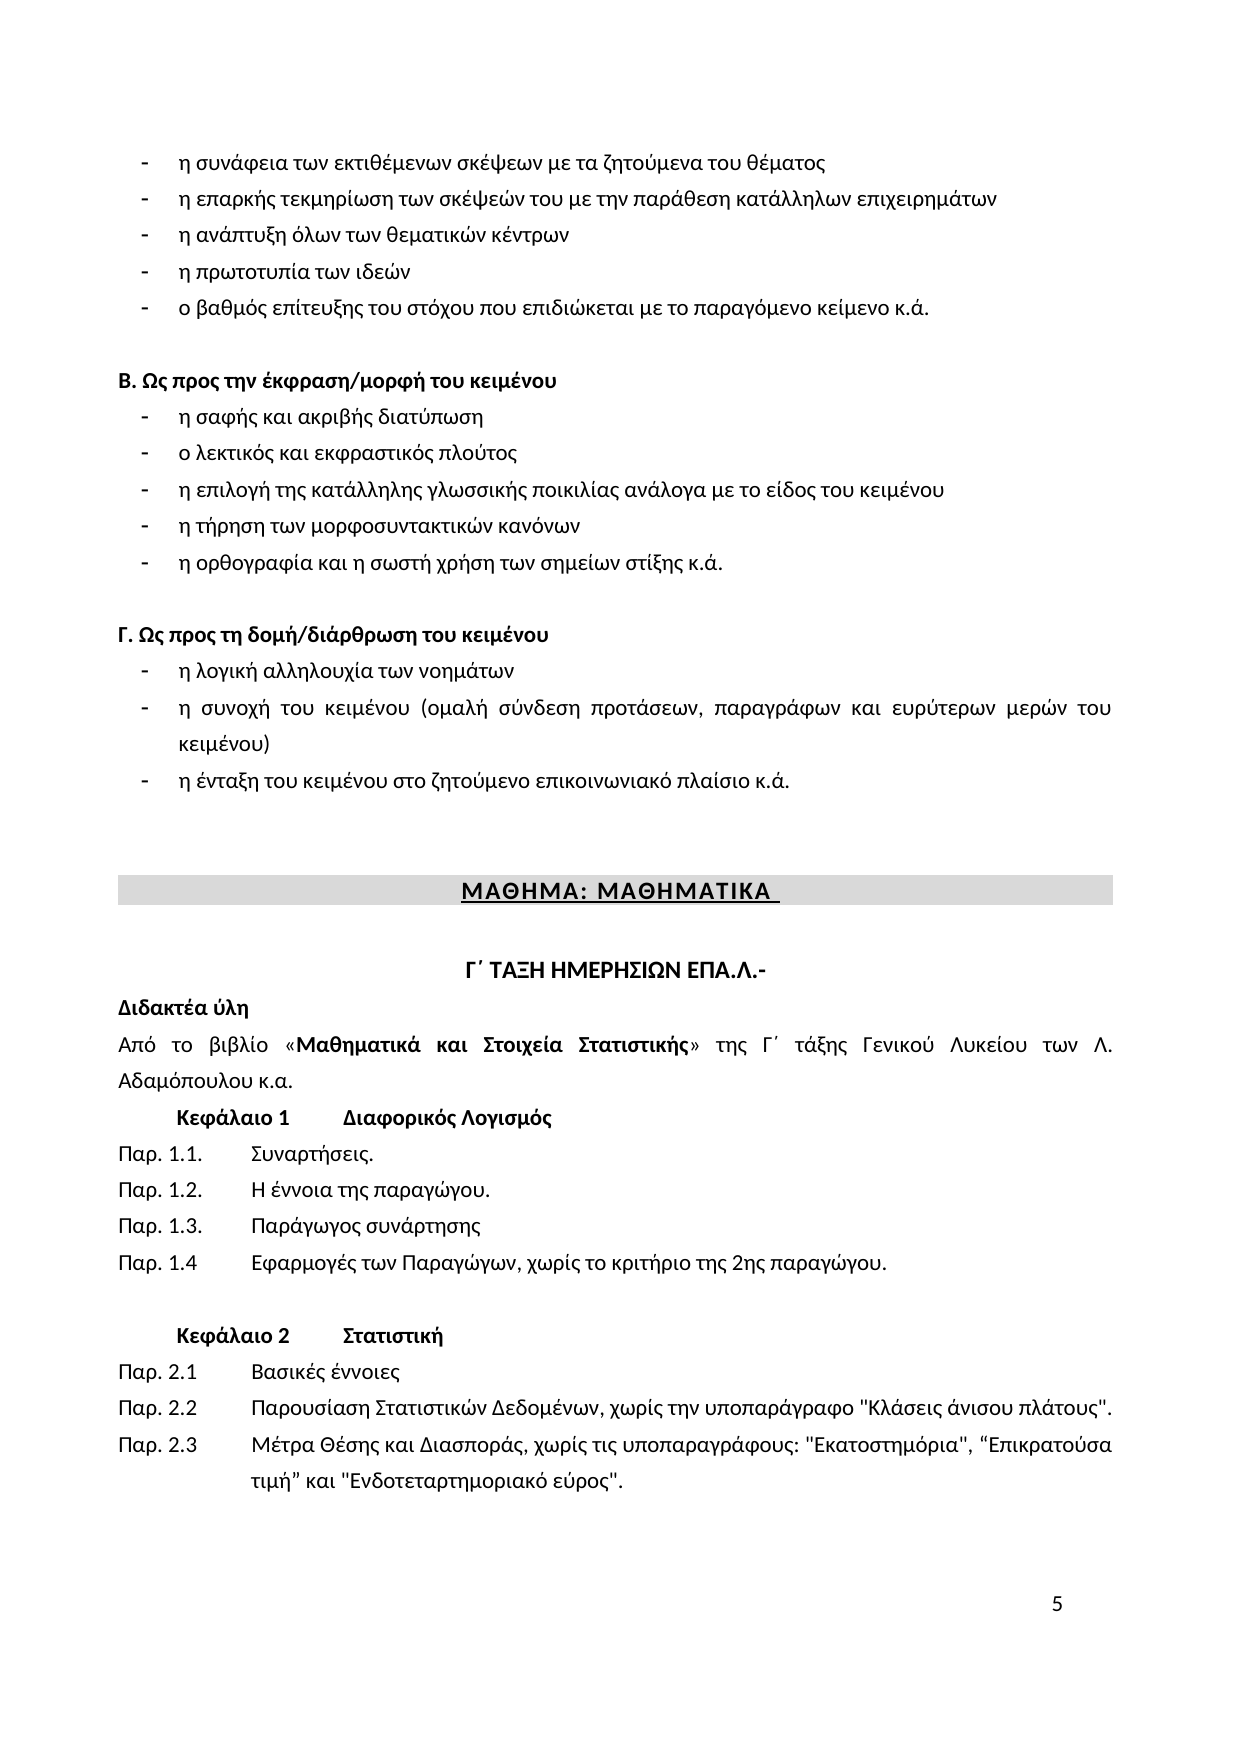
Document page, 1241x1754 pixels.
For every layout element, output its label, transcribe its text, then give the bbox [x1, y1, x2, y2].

list η πρωτοτυπία των ιδεών [141, 257, 1113, 285]
list η λογική αλληλουχία των νοημάτων [141, 657, 1113, 685]
text Παρ. 1.3. Παράγωγος συνάρτησης [118, 1212, 1113, 1240]
text Παρ. 2.2 Παρουσίαση Στατιστικών Δεδομένων, χωρίς την υποπαράγραφο "Κλάσεις άνισου πλάτους". [118, 1393, 1113, 1421]
list η συνοχή του κειμένου (ομαλή σύνδεση προτάσεων, παραγράφων και ευρύτερων μερών του κειμένου) [141, 693, 1113, 757]
text Διδακτέα ύλη [118, 993, 1113, 1022]
text Γ. Ως προς τη δομή/διάρθρωση του κειμένου [118, 620, 1113, 648]
list η επιλογή της κατάλληλης γλωσσικής ποικιλίας ανάλογα με το είδος του κειμένου [141, 475, 1113, 503]
text Παρ. 2.3 Μέτρα Θέσης και Διασποράς, χωρίς τις υποπαραγράφους: "Εκατοστημόρια", “Επικρατούσα τιμή” και "Ενδοτεταρτημοριακό εύρος". [118, 1430, 1113, 1494]
list η ανάπτυξη όλων των θεματικών κέντρων [141, 220, 1113, 248]
text Β. Ως προς την έκφραση/μορφή του κειμένου [118, 366, 1113, 394]
text Γ΄ ΤΑΞΗ ΗΜΕΡΗΣΙΩΝ ΕΠΑ.Λ.- [118, 954, 1113, 984]
list η ορθογραφία και η σωστή χρήση των σημείων στίξης κ.ά. [141, 548, 1113, 576]
text Παρ. 2.1 Βασικές έννοιες [118, 1357, 1113, 1385]
list ο λεκτικός και εκφραστικός πλούτος [141, 438, 1113, 467]
text Παρ. 1.1. Συναρτήσεις. [118, 1139, 1113, 1167]
subtitle Κεφάλαιο 2 Στατιστική [118, 1321, 1113, 1349]
text ΜΑΘΗΜΑ: ΜΑΘΗΜΑΤΙΚΑ [118, 875, 1113, 905]
list ο βαθμός επίτευξης του στόχου που επιδιώκεται με το παραγόμενο κείμενο κ.ά. [141, 293, 1113, 321]
list η τήρηση των μορφοσυντακτικών κανόνων [141, 511, 1113, 539]
text Παρ. 1.4 Εφαρμογές των Παραγώγων, χωρίς το κριτήριο της 2ης παραγώγου. [118, 1248, 1113, 1276]
list η ένταξη του κειμένου στο ζητούμενο επικοινωνιακό πλαίσιο κ.ά. [141, 766, 1113, 794]
text Από το βιβλίο «Μαθηματικά και Στοιχεία Στατιστικής» της Γ΄ τάξης Γενικού Λυκείου των Λ. Αδαμόπουλου κ.α. [118, 1030, 1113, 1094]
subtitle Κεφάλαιο 1 Διαφορικός Λογισμός [118, 1103, 1113, 1131]
list η συνάφεια των εκτιθέμενων σκέψεων με τα ζητούμενα του θέματος [141, 148, 1113, 176]
list η σαφής και ακριβής διατύπωση [141, 402, 1113, 430]
text Παρ. 1.2. Η έννοια της παραγώγου. [118, 1175, 1113, 1203]
list η επαρκής τεκμηρίωση των σκέψεών του με την παράθεση κατάλληλων επιχειρημάτων [141, 184, 1113, 212]
